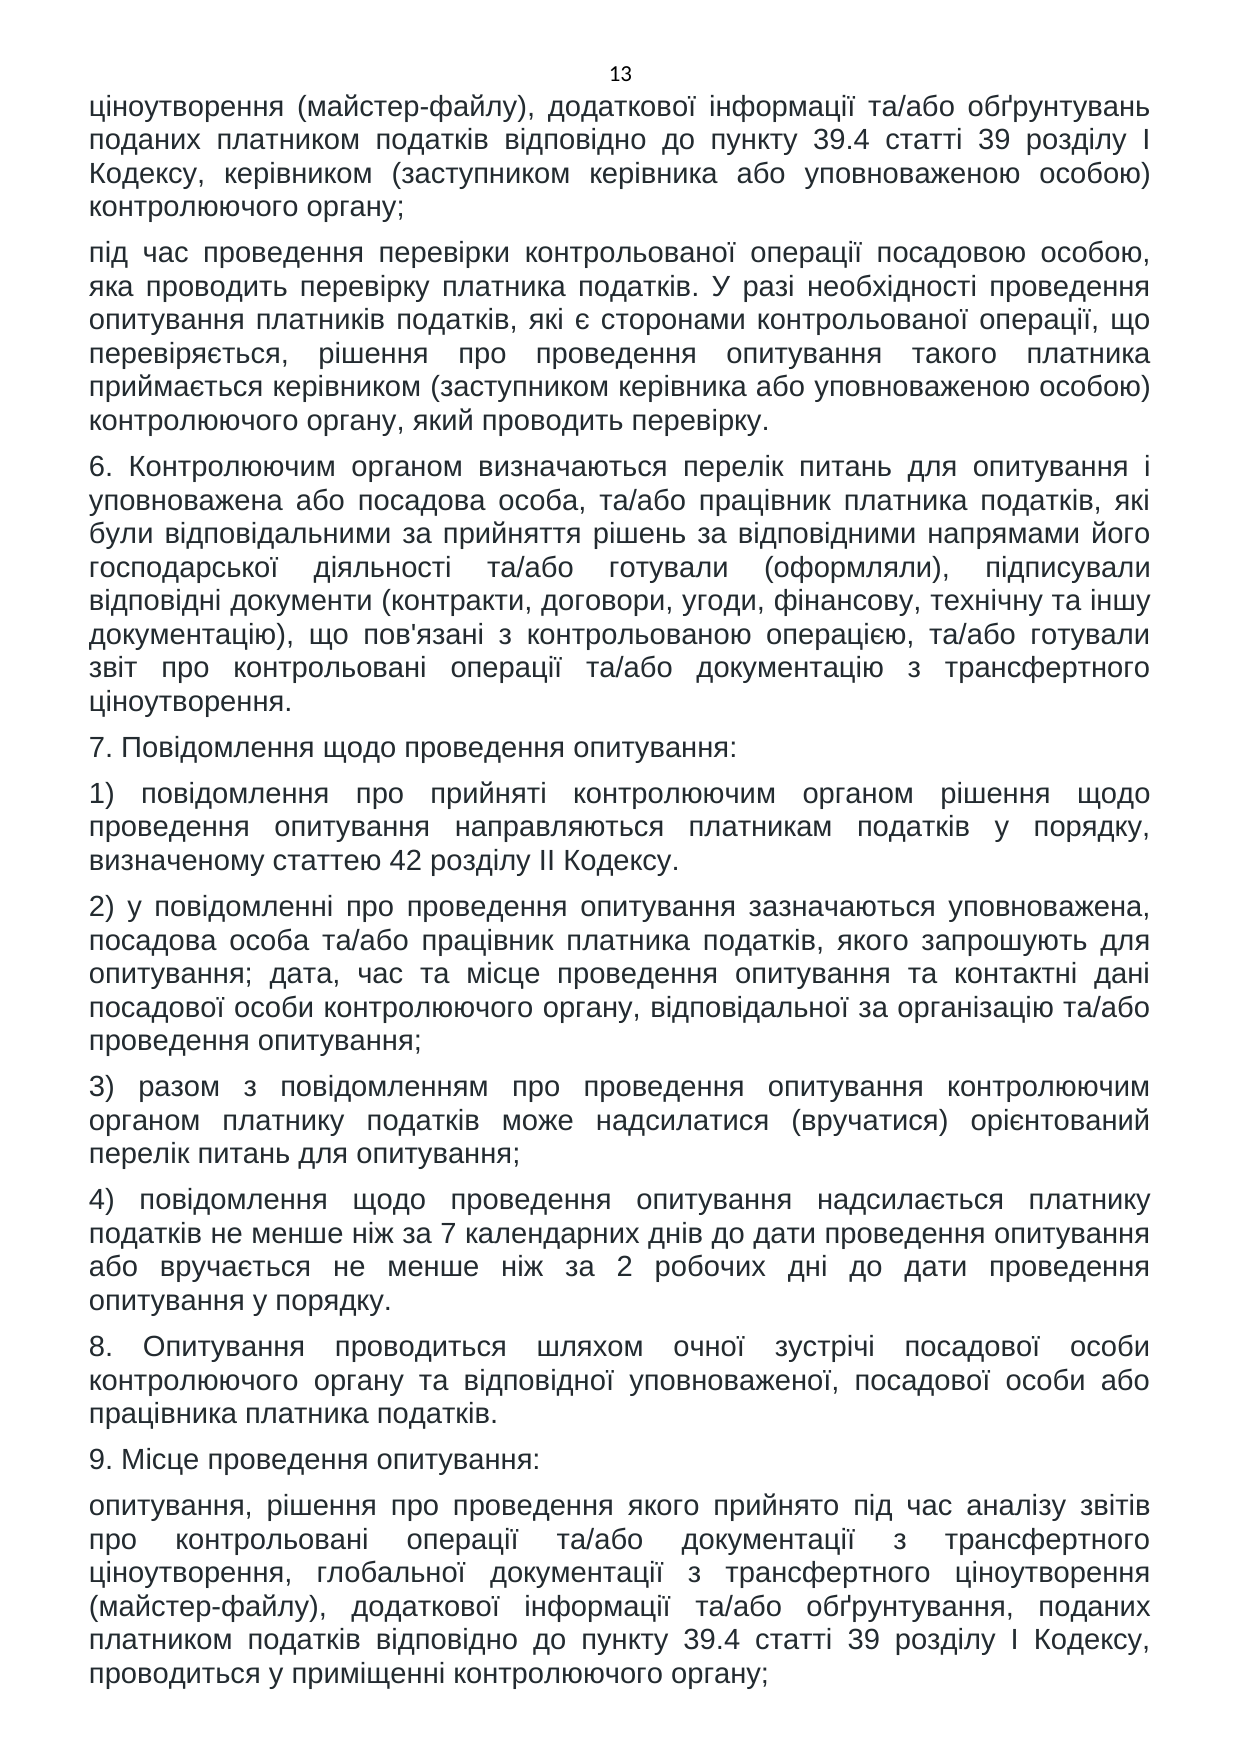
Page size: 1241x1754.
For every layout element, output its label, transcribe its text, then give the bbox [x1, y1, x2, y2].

text 3) разом з повідомленням про проведення опитування контролюючим органом платнику податків може надсилатися (вручатися) орієнтований перелік питань для опитування; [89, 1069, 1152, 1170]
text 6. Контролюючим органом визначаються перелік питань для опитування і уповноважена або посадова особа, та/або працівник платника податків, які були відповідальними за прийняття рішень за відповідними напрямами його господарської діяльності та/або готували (оформляли), підписували відповідні документи (контракти, договори, угоди, фінансову, технічну та іншу документацію), що пов'язані з контрольованою операцією, та/або готували звіт про контрольовані операції та/або документацію з трансфертного ціноутворення. [89, 449, 1152, 717]
text 9. Місце проведення опитування: [89, 1442, 1152, 1476]
text 1) повідомлення про прийняті контролюючим органом рішення щодо проведення опитування направляються платникам податків у порядку, визначеному статтею 42 розділу II Кодексу. [89, 776, 1152, 877]
text 4) повідомлення щодо проведення опитування надсилається платнику податків не менше ніж за 7 календарних днів до дати проведення опитування або вручається не менше ніж за 2 робочих дні до дати проведення опитування у порядку. [89, 1182, 1152, 1317]
text опитування, рішення про проведення якого прийнято під час аналізу звітів про контрольовані операції та/або документації з трансфертного ціноутворення, глобальної документації з трансфертного ціноутворення (майстер-файлу), додаткової інформації та/або обґрунтування, поданих платником податків відповідно до пункту 39.4 статті 39 розділу I Кодексу, проводиться у приміщенні контролюючого органу; [89, 1488, 1152, 1689]
text 2) у повідомленні про проведення опитування зазначаються уповноважена, посадова особа та/або працівник платника податків, якого запрошують для опитування; дата, час та місце проведення опитування та контактні дані посадової особи контролюючого органу, відповідальної за організацію та/або проведення опитування; [89, 889, 1152, 1057]
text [89, 89, 1152, 223]
text під час проведення перевірки контрольованої операції посадовою особою, яка проводить перевірку платника податків. У разі необхідності проведення опитування платників податків, які є сторонами контрольованої операції, що перевіряється, рішення про проведення опитування такого платника приймається керівником (заступником керівника або уповноваженою особою) контролюючого органу, який проводить перевірку. [89, 235, 1152, 437]
text 7. Повідомлення щодо проведення опитування: [89, 730, 1152, 763]
text 8. Опитування проводиться шляхом очної зустрічі посадової особи контролюючого органу та відповідної уповноваженої, посадової особи або працівника платника податків. [89, 1329, 1152, 1430]
